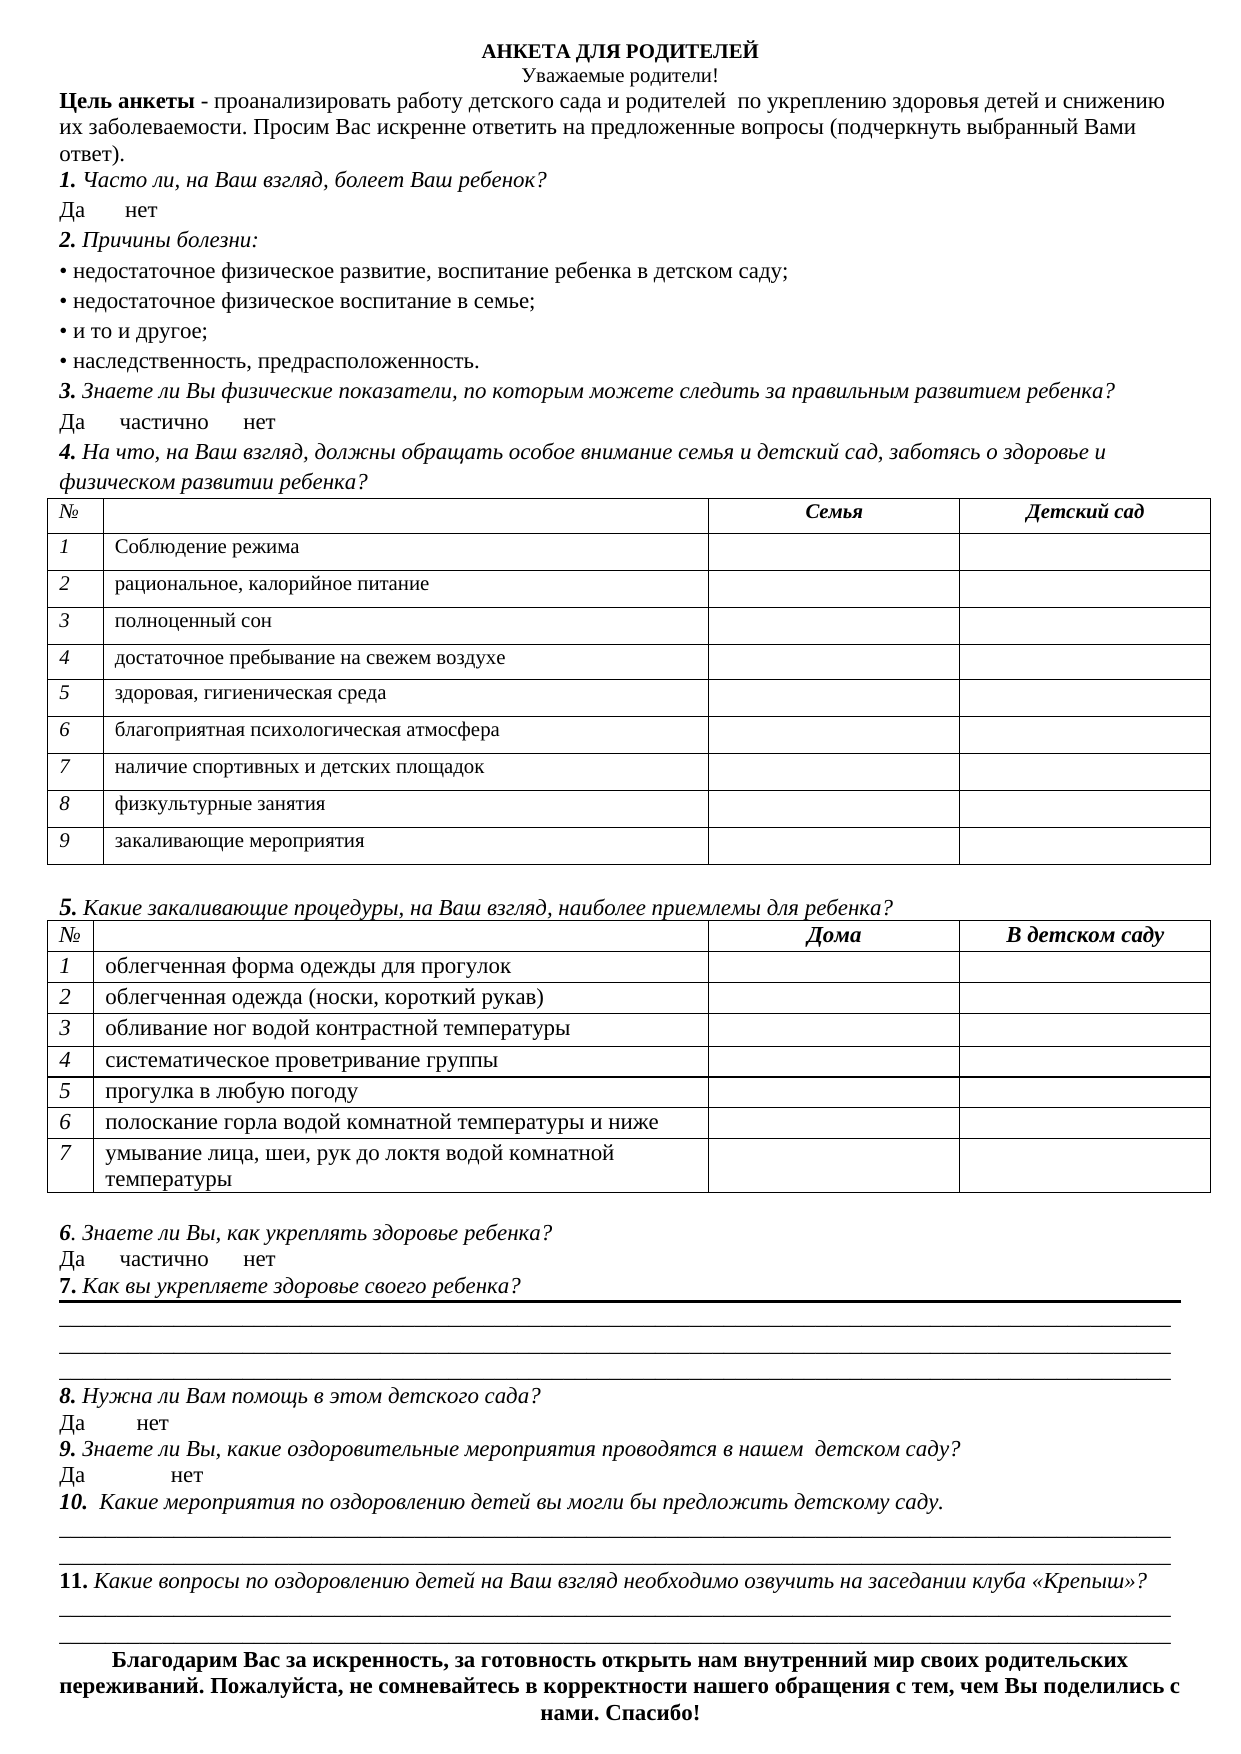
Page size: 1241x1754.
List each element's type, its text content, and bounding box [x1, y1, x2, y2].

table_cell 9 [48, 828, 103, 864]
table_cell [709, 645, 959, 679]
table_cell полоскание горла водой комнатной температуры и ниже [94, 1108, 708, 1138]
table_cell обливание ног водой контрастной температуры [94, 1014, 708, 1046]
text Благодарим Вас за искренность, за готовность открыть нам внутренний мир своих родительских переживаний. Пожалуйста, не сомневайтесь в корректности нашего обращения с тем, чем Вы поделились с нами. Спасибо! [59, 1646, 1181, 1725]
text Уважаемые родители! [59, 63, 1181, 87]
table_cell систематическое проветривание группы [94, 1047, 708, 1076]
text ___________________________________________________________________________________________________________________________________________________________________________________________________________________________________________________________________________________________________ [59, 1303, 1181, 1382]
text Цель анкеты - проанализировать работу детского сада и родителей по укреплению здоровья детей и снижению их заболеваемости. Просим Вас искренне ответить на предложенные вопросы (подчеркнуть выбранный Вами ответ). [59, 87, 1181, 166]
text 11. Какие вопросы по оздоровлению детей на Ваш взгляд необходимо озвучить на заседании клуба «Крепыш»? [59, 1567, 1181, 1593]
table_cell [960, 645, 1210, 679]
text 4. На что, на Ваш взгляд, должны обращать особое внимание семья и детский сад, заботясь о здоровье и физическом развитии ребенка? [59, 438, 1181, 494]
table_cell [960, 828, 1210, 864]
text 8. Нужна ли Вам помощь в этом детского сада? [59, 1382, 1181, 1409]
table_cell 1 [48, 952, 93, 982]
table_cell 5 [48, 680, 103, 716]
table_cell [709, 828, 959, 864]
table_cell [709, 952, 959, 982]
table_cell [960, 680, 1210, 716]
text 10. Какие мероприятия по оздоровлению детей вы могли бы предложить детскому саду. [59, 1488, 1181, 1514]
table_cell 5 [48, 1078, 93, 1107]
table_cell физкультурные занятия [104, 791, 708, 827]
table_cell [709, 608, 959, 644]
table_cell прогулка в любую погоду [94, 1078, 708, 1107]
table_cell 7 [48, 1139, 93, 1192]
table_cell [960, 1108, 1210, 1138]
table_header [94, 921, 708, 951]
table_cell здоровая, гигиеническая среда [104, 680, 708, 716]
text Да нет [59, 1462, 1181, 1488]
text 1. Часто ли, на Ваш взгляд, болеет Ваш ребенок? [59, 166, 1181, 192]
table_cell [960, 534, 1210, 570]
table_cell облегченная форма одежды для прогулок [94, 952, 708, 982]
table_cell 8 [48, 791, 103, 827]
table_cell [960, 571, 1210, 607]
text • недостаточное физическое развитие, воспитание ребенка в детском саду; [59, 257, 1181, 283]
table_header Семья [709, 499, 959, 533]
table_cell [709, 1014, 959, 1046]
text Да нет [59, 196, 1181, 223]
table_cell 4 [48, 645, 103, 679]
table_cell [960, 791, 1210, 827]
table_cell [960, 1014, 1210, 1046]
table_cell [960, 1078, 1210, 1107]
table_cell [709, 717, 959, 753]
table_cell [960, 952, 1210, 982]
text __________________________________________________________________________________________________________________________________________________________________________________________________ [59, 1593, 1181, 1646]
table_cell Соблюдение режима [104, 534, 708, 570]
table_cell закаливающие мероприятия [104, 828, 708, 864]
table_cell наличие спортивных и детских площадок [104, 754, 708, 790]
table_cell [709, 1078, 959, 1107]
table_cell [960, 1139, 1210, 1192]
table_cell 7 [48, 754, 103, 790]
text АНКЕТА ДЛЯ РОДИТЕЛЕЙ [59, 39, 1181, 63]
table_header Детский сад [960, 499, 1210, 533]
table_cell [960, 608, 1210, 644]
table_cell 2 [48, 571, 103, 607]
table_cell 1 [48, 534, 103, 570]
table_cell 4 [48, 1047, 93, 1076]
table_cell [709, 1047, 959, 1076]
text 2. Причины болезни: [59, 226, 1181, 253]
table_cell [709, 1139, 959, 1192]
table_cell полноценный сон [104, 608, 708, 644]
text • наследственность, предрасположенность. [59, 347, 1181, 374]
table_header [104, 499, 708, 533]
table_cell [709, 571, 959, 607]
text Да частично нет [59, 408, 1181, 434]
table_cell рациональное, калорийное питание [104, 571, 708, 607]
table_cell [709, 680, 959, 716]
table_cell [709, 983, 959, 1013]
table_header № [48, 921, 93, 951]
text Да нет [59, 1409, 1181, 1435]
text 6. Знаете ли Вы, как укреплять здоровье ребенка? [59, 1219, 1181, 1246]
table_cell 3 [48, 1014, 93, 1046]
table_cell [960, 983, 1210, 1013]
table_cell 6 [48, 717, 103, 753]
text • и то и другое; [59, 317, 1181, 343]
table_cell [960, 717, 1210, 753]
table_cell 2 [48, 983, 93, 1013]
table_cell [709, 534, 959, 570]
table_cell [709, 791, 959, 827]
table_header № [48, 499, 103, 533]
text 5. Какие закаливающие процедуры, на Ваш взгляд, наиболее приемлемы для ребенка? [59, 892, 1181, 920]
table_cell [960, 754, 1210, 790]
table_cell облегченная одежда (носки, короткий рукав) [94, 983, 708, 1013]
table_cell благоприятная психологическая атмосфера [104, 717, 708, 753]
text • недостаточное физическое воспитание в семье; [59, 287, 1181, 313]
text 7. Как вы укрепляете здоровье своего ребенка? [59, 1272, 1181, 1300]
table_cell [709, 1108, 959, 1138]
table_cell 6 [48, 1108, 93, 1138]
table_cell 3 [48, 608, 103, 644]
text 9. Знаете ли Вы, какие оздоровительные мероприятия проводятся в нашем детском саду? [59, 1435, 1181, 1462]
table_cell [960, 1047, 1210, 1076]
text Да частично нет [59, 1246, 1181, 1272]
table_header Дома [709, 921, 959, 951]
table_header В детском саду [960, 921, 1210, 951]
text __________________________________________________________________________________________________________________________________________________________________________________________________ [59, 1514, 1181, 1567]
table_cell умывание лица, шеи, рук до локтя водой комнатной температуры [94, 1139, 708, 1192]
table_cell достаточное пребывание на свежем воздухе [104, 645, 708, 679]
table_cell [709, 754, 959, 790]
text 3. Знаете ли Вы физические показатели, по которым можете следить за правильным развитием ребенка? [59, 377, 1181, 404]
